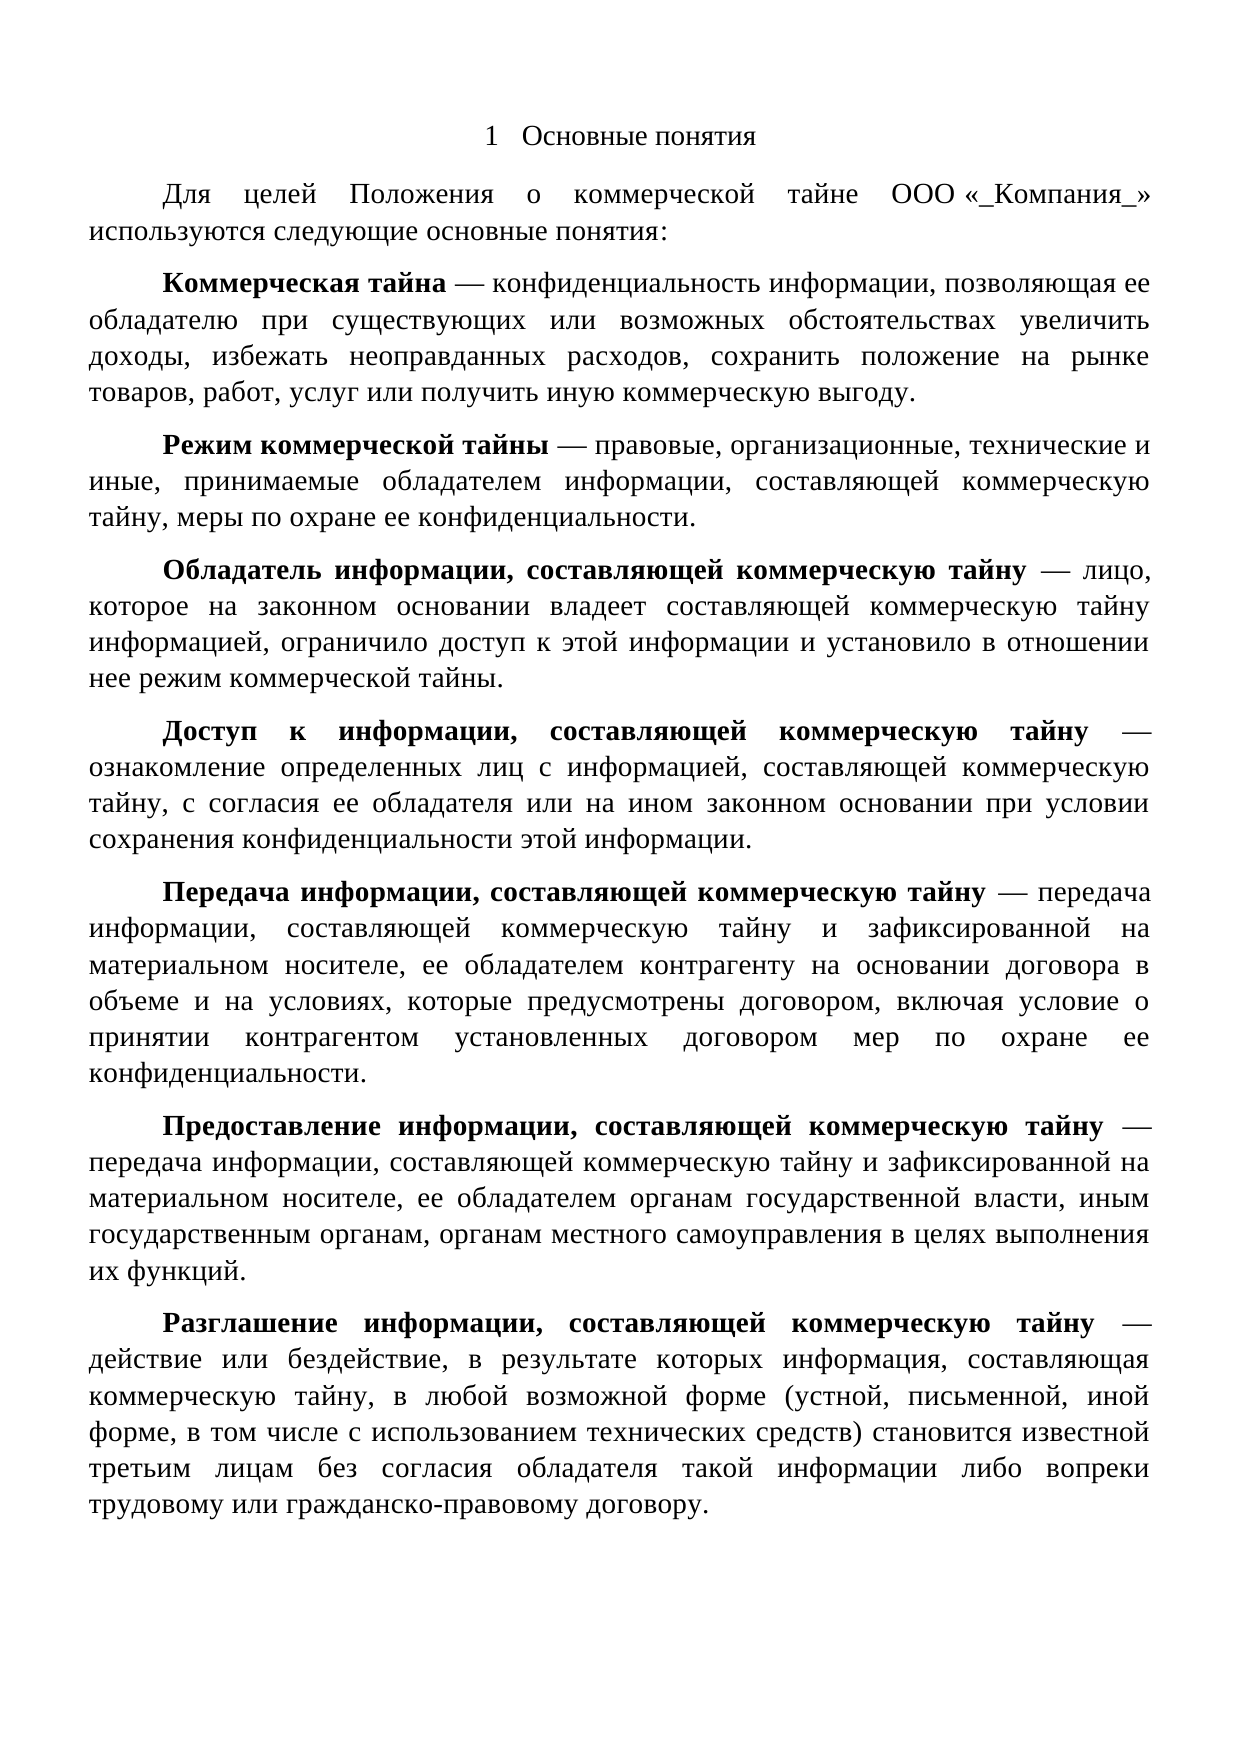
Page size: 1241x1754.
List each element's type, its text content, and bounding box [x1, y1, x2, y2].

text Передача информации, составляющей коммерческую тайну — передача информации, составляющей коммерческую тайну и зафиксированной на материальном носителе, ее обладателем контрагенту на основании договора в объеме и на условиях, которые предусмотрены договором, включая условие о принятии контрагентом установленных договором мер по охране ее конфиденциальности. [89, 874, 1152, 1089]
subtitle Основные понятия [89, 118, 1152, 152]
text Обладатель информации, составляющей коммерческую тайну — лицо, которое на законном основании владеет составляющей коммерческую тайну информацией, ограничило доступ к этой информации и установило в отношении нее режим коммерческой тайны. [89, 552, 1152, 694]
text Коммерческая тайна — конфиденциальность информации, позволяющая ее обладателю при существующих или возможных обстоятельствах увеличить доходы, избежать неоправданных расходов, сохранить положение на рынке товаров, работ, услуг или получить иную коммерческую выгоду. [89, 266, 1152, 408]
list Для целей Положения о коммерческой тайне ООО «_Компания_» используются следующие основные понятия: [89, 177, 1152, 246]
text Предоставление информации, составляющей коммерческую тайну — передача информации, составляющей коммерческую тайну и зафиксированной на материальном носителе, ее обладателем органам государственной власти, иным государственным органам, органам местного самоуправления в целях выполнения их функций. [89, 1108, 1152, 1286]
text Доступ к информации, составляющей коммерческую тайну — ознакомление определенных лиц с информацией, составляющей коммерческую тайну, с согласия ее обладателя или на ином законном основании при условии сохранения конфиденциальности этой информации. [89, 713, 1152, 855]
text Разглашение информации, составляющей коммерческую тайну — действие или бездействие, в результате которых информация, составляющая коммерческую тайну, в любой возможной форме (устной, письменной, иной форме, в том числе с использованием технических средств) становится известной третьим лицам без согласия обладателя такой информации либо вопреки трудовому или гражданско-правовому договору. [89, 1305, 1152, 1520]
text Режим коммерческой тайны — правовые, организационные, технические и иные, принимаемые обладателем информации, составляющей коммерческую тайну, меры по охране ее конфиденциальности. [89, 427, 1152, 533]
